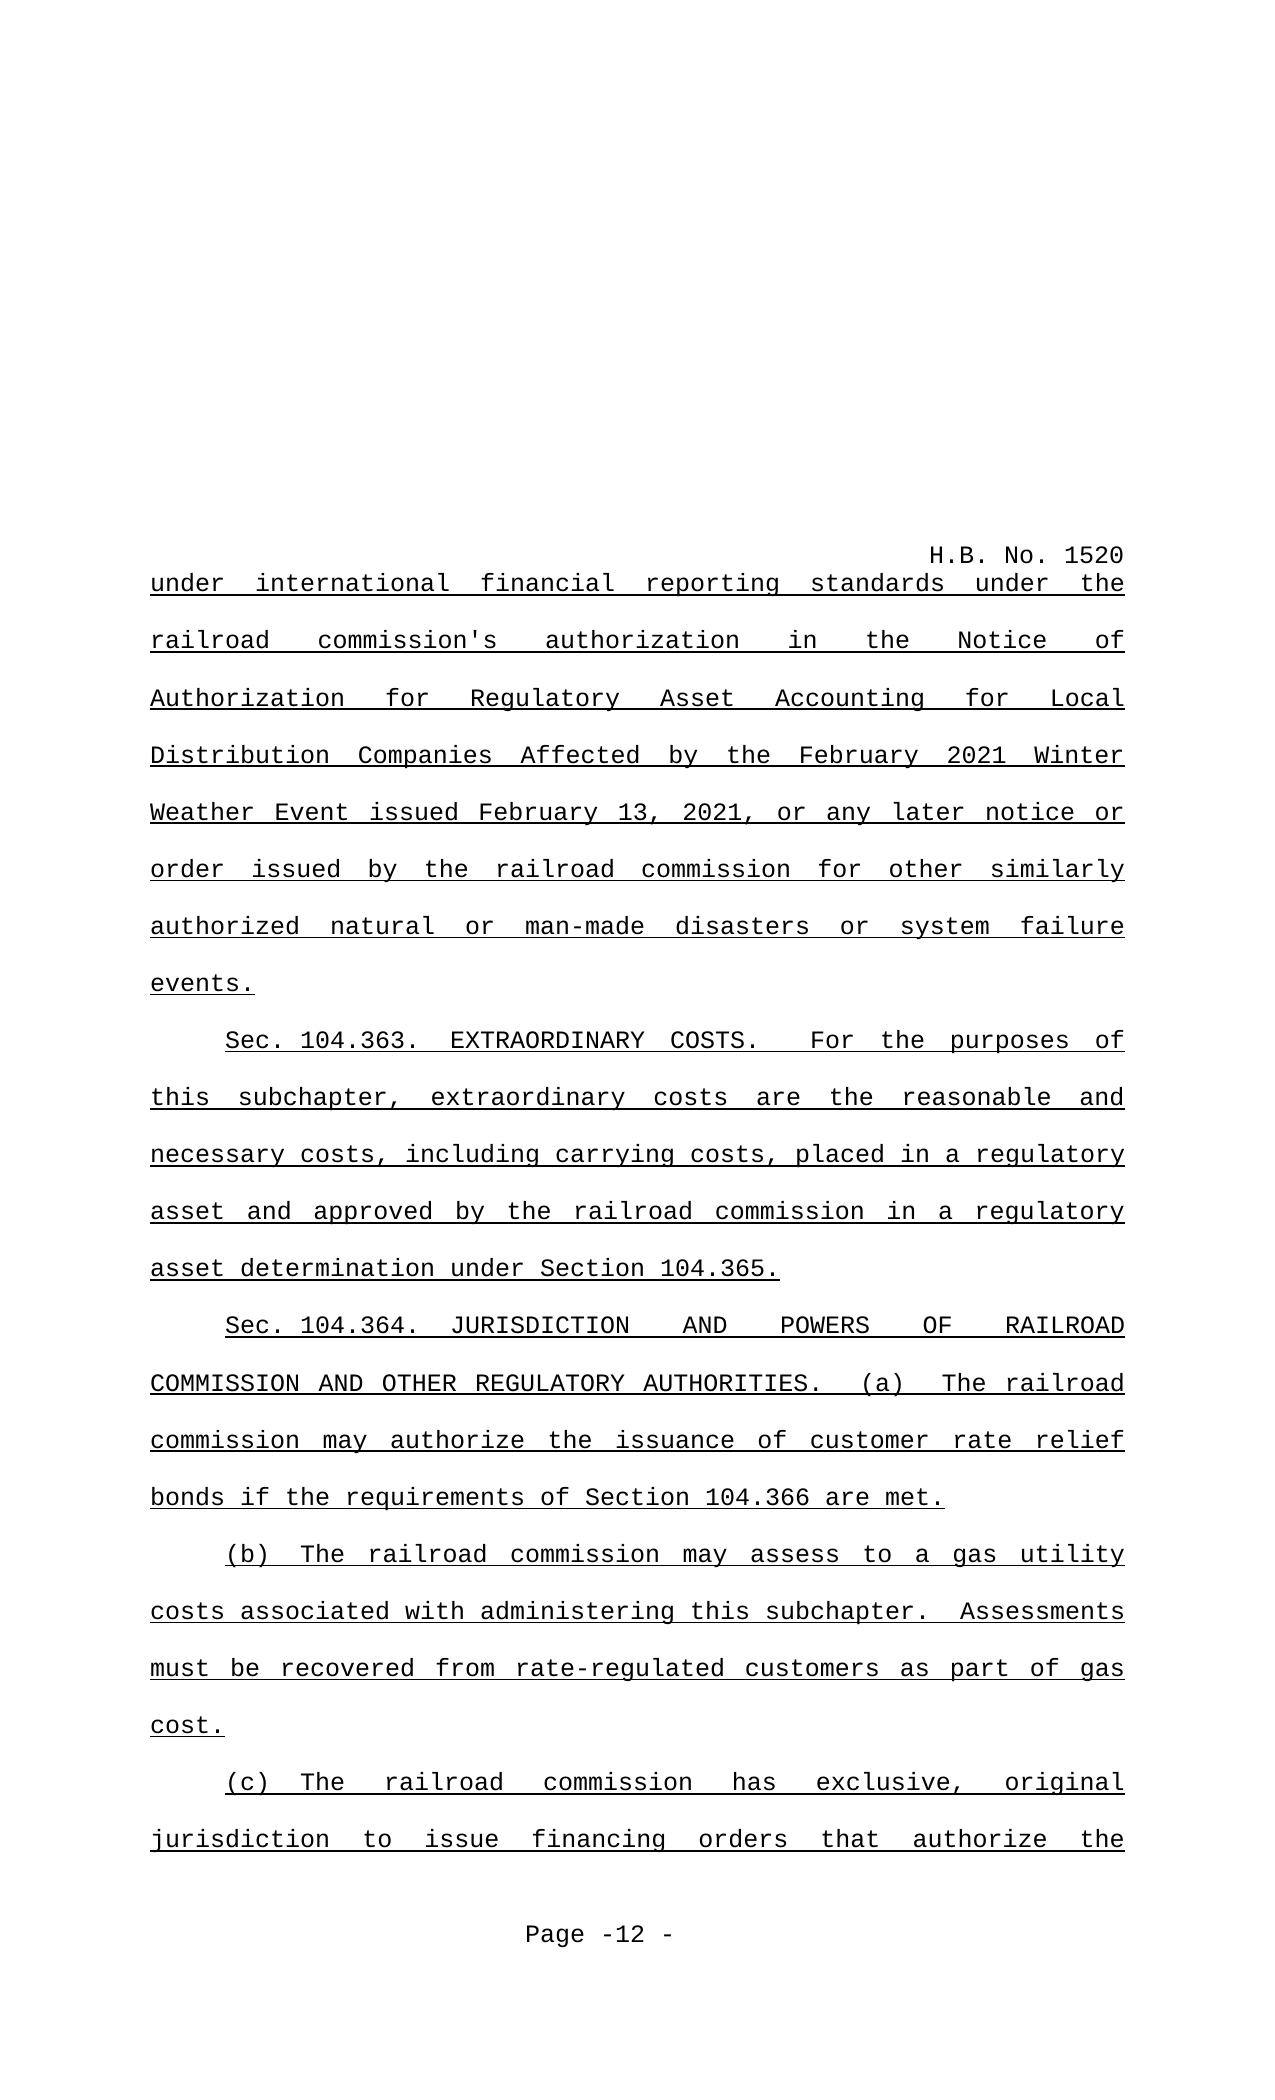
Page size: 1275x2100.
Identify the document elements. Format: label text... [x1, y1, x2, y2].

text Sec. 104.364. JURISDICTION AND POWERS OF RAILROAD COMMISSION AND OTHER REGULATORY AUTHORITIES. (a) The railroad commission may authorize the issuance of customer rate relief bonds if the requirements of Section 104.366 are met. [150, 1452, 1125, 1513]
text Sec. 104.363. EXTRAORDINARY COSTS. For the purposes of this subchapter, extraordinary costs are the reasonable and necessary costs, including carrying costs, placed in a regulatory asset and approved by the railroad commission in a regulatory asset determination under Section 104.365. [150, 1167, 1125, 1222]
text Sec. 104.363. EXTRAORDINARY COSTS. For the purposes of this subchapter, extraordinary costs are the reasonable and necessary costs, including carrying costs, placed in a regulatory asset and approved by the railroad commission in a regulatory asset determination under Section 104.365. [150, 1027, 1125, 1108]
text Sec. 104.363. EXTRAORDINARY COSTS. For the purposes of this subchapter, extraordinary costs are the reasonable and necessary costs, including carrying costs, placed in a regulatory asset and approved by the railroad commission in a regulatory asset determination under Section 104.365. [150, 1224, 1125, 1284]
text (b) The railroad commission may assess to a gas utility costs associated with administering this subchapter. Assessments must be recovered from rate-regulated customers as part of gas cost. [150, 1680, 1125, 1741]
text (b) The railroad commission may assess to a gas utility costs associated with administering this subchapter. Assessments must be recovered from rate-regulated customers as part of gas cost. [150, 1623, 1125, 1679]
text Sec. 104.364. JURISDICTION AND POWERS OF RAILROAD COMMISSION AND OTHER REGULATORY AUTHORITIES. (a) The railroad commission may authorize the issuance of customer rate relief bonds if the requirements of Section 104.366 are met. [150, 1395, 1125, 1450]
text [150, 571, 1125, 594]
text (b) The railroad commission may assess to a gas utility costs associated with administering this subchapter. Assessments must be recovered from rate-regulated customers as part of gas cost. [150, 1541, 1125, 1622]
text Sec. 104.363. EXTRAORDINARY COSTS. For the purposes of this subchapter, extraordinary costs are the reasonable and necessary costs, including carrying costs, placed in a regulatory asset and approved by the railroad commission in a regulatory asset determination under Section 104.365. [150, 1110, 1125, 1165]
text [150, 1769, 1125, 1850]
text Sec. 104.364. JURISDICTION AND POWERS OF RAILROAD COMMISSION AND OTHER REGULATORY AUTHORITIES. (a) The railroad commission may authorize the issuance of customer rate relief bonds if the requirements of Section 104.366 are met. [150, 1313, 1125, 1393]
